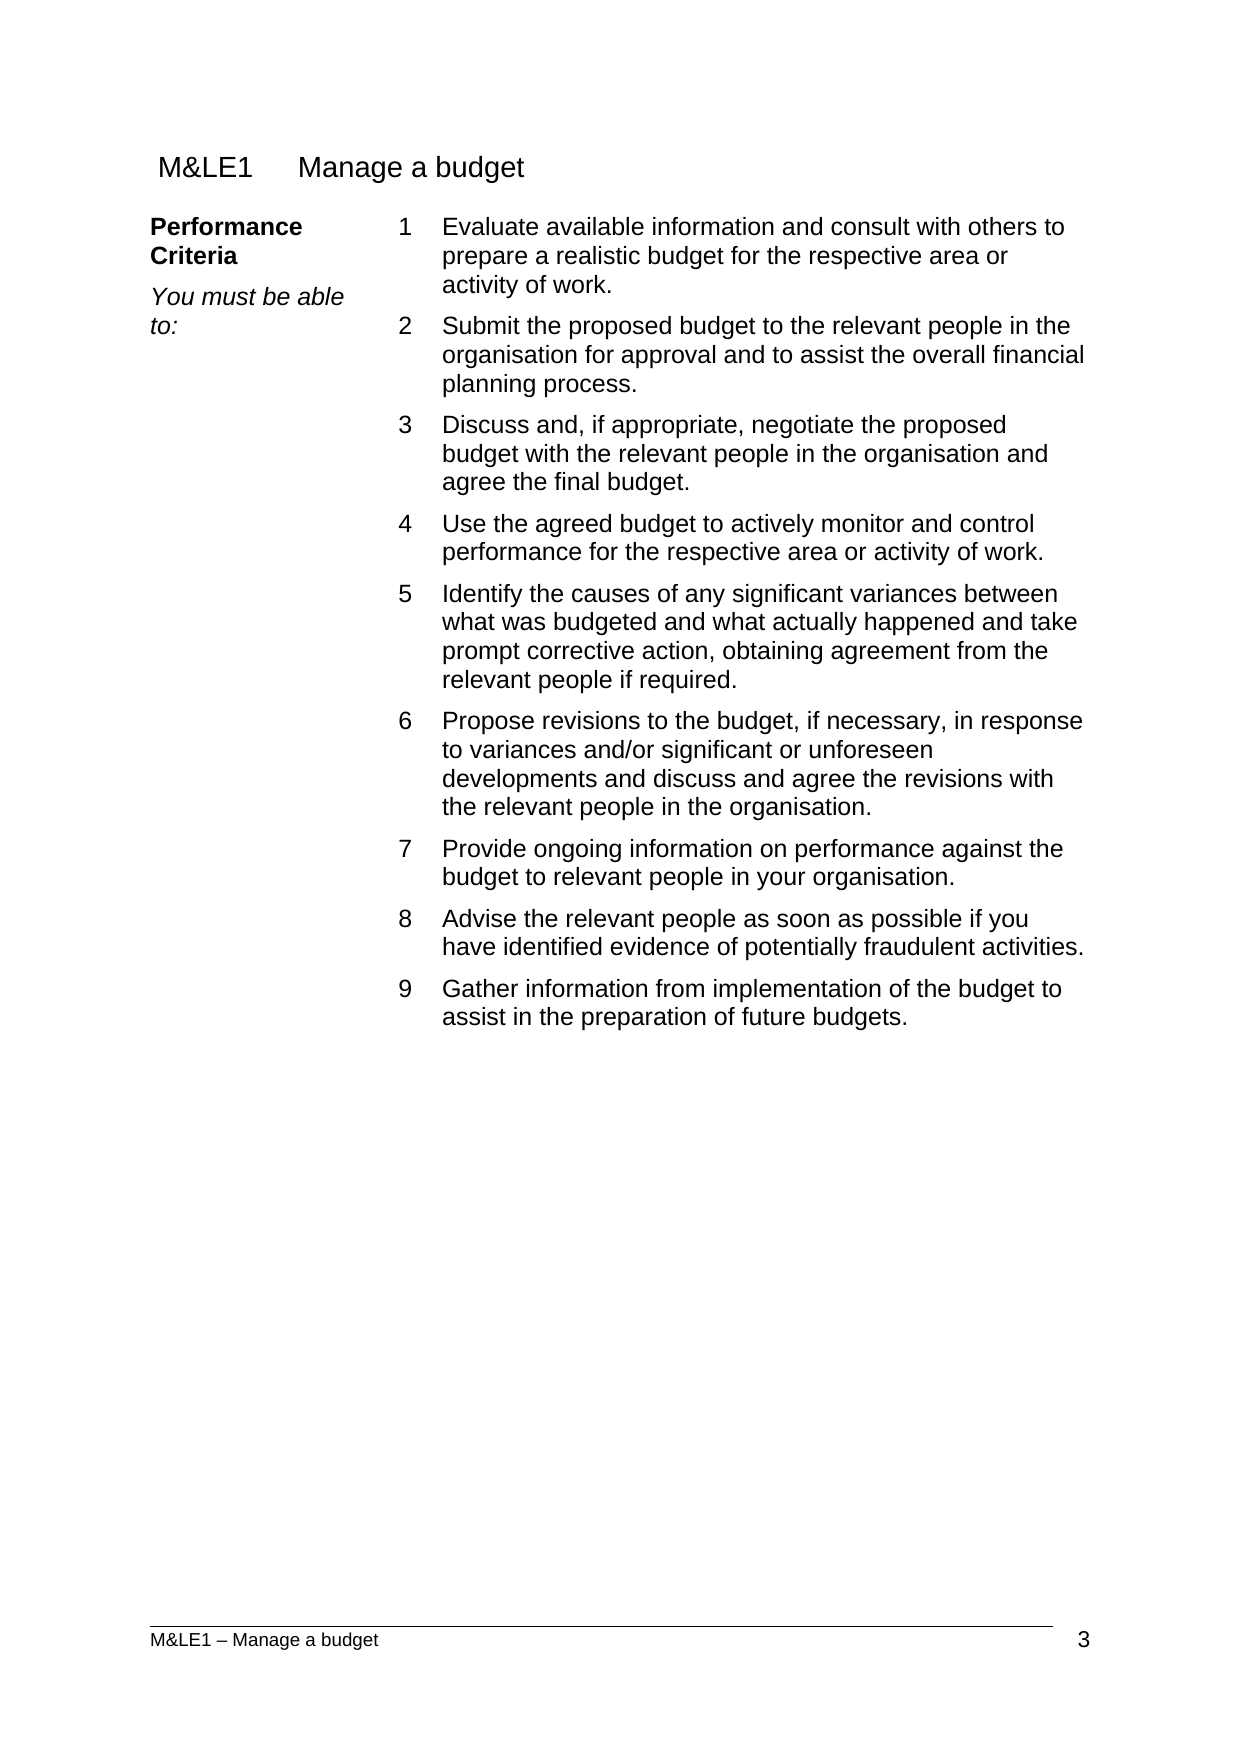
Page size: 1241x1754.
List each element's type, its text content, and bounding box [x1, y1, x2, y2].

subtitle M&LE1 Manage a budget [150, 150, 1090, 183]
table_header Evaluate available information and consult with others to prepare a realistic budget for the respective area or activity of work. Submit the proposed budget to the relevant people in the organisation for approval and to assist the overall financial planning process. Discuss and, if appropriate, negotiate the proposed budget with the relevant people in the organisation and agree the final budget. Use the agreed budget to actively monitor and control performance for the respective area or activity of work. Identify the causes of any significant variances between what was budgeted and what actually happened and take prompt corrective action, obtaining agreement from the relevant people if required. Propose revisions to the budget, if necessary, in response to variances and/or significant or unforeseen developments and discuss and agree the revisions with the relevant people in the organisation. Provide ongoing information on performance against the budget to relevant people in your organisation. Advise the relevant people as soon as possible if you have identified evidence of potentially fraudulent activities. Gather information from implementation of the budget to assist in the preparation of future budgets. [386, 212, 1101, 1072]
table_header Performance Criteria You must be able to: [139, 212, 386, 1072]
